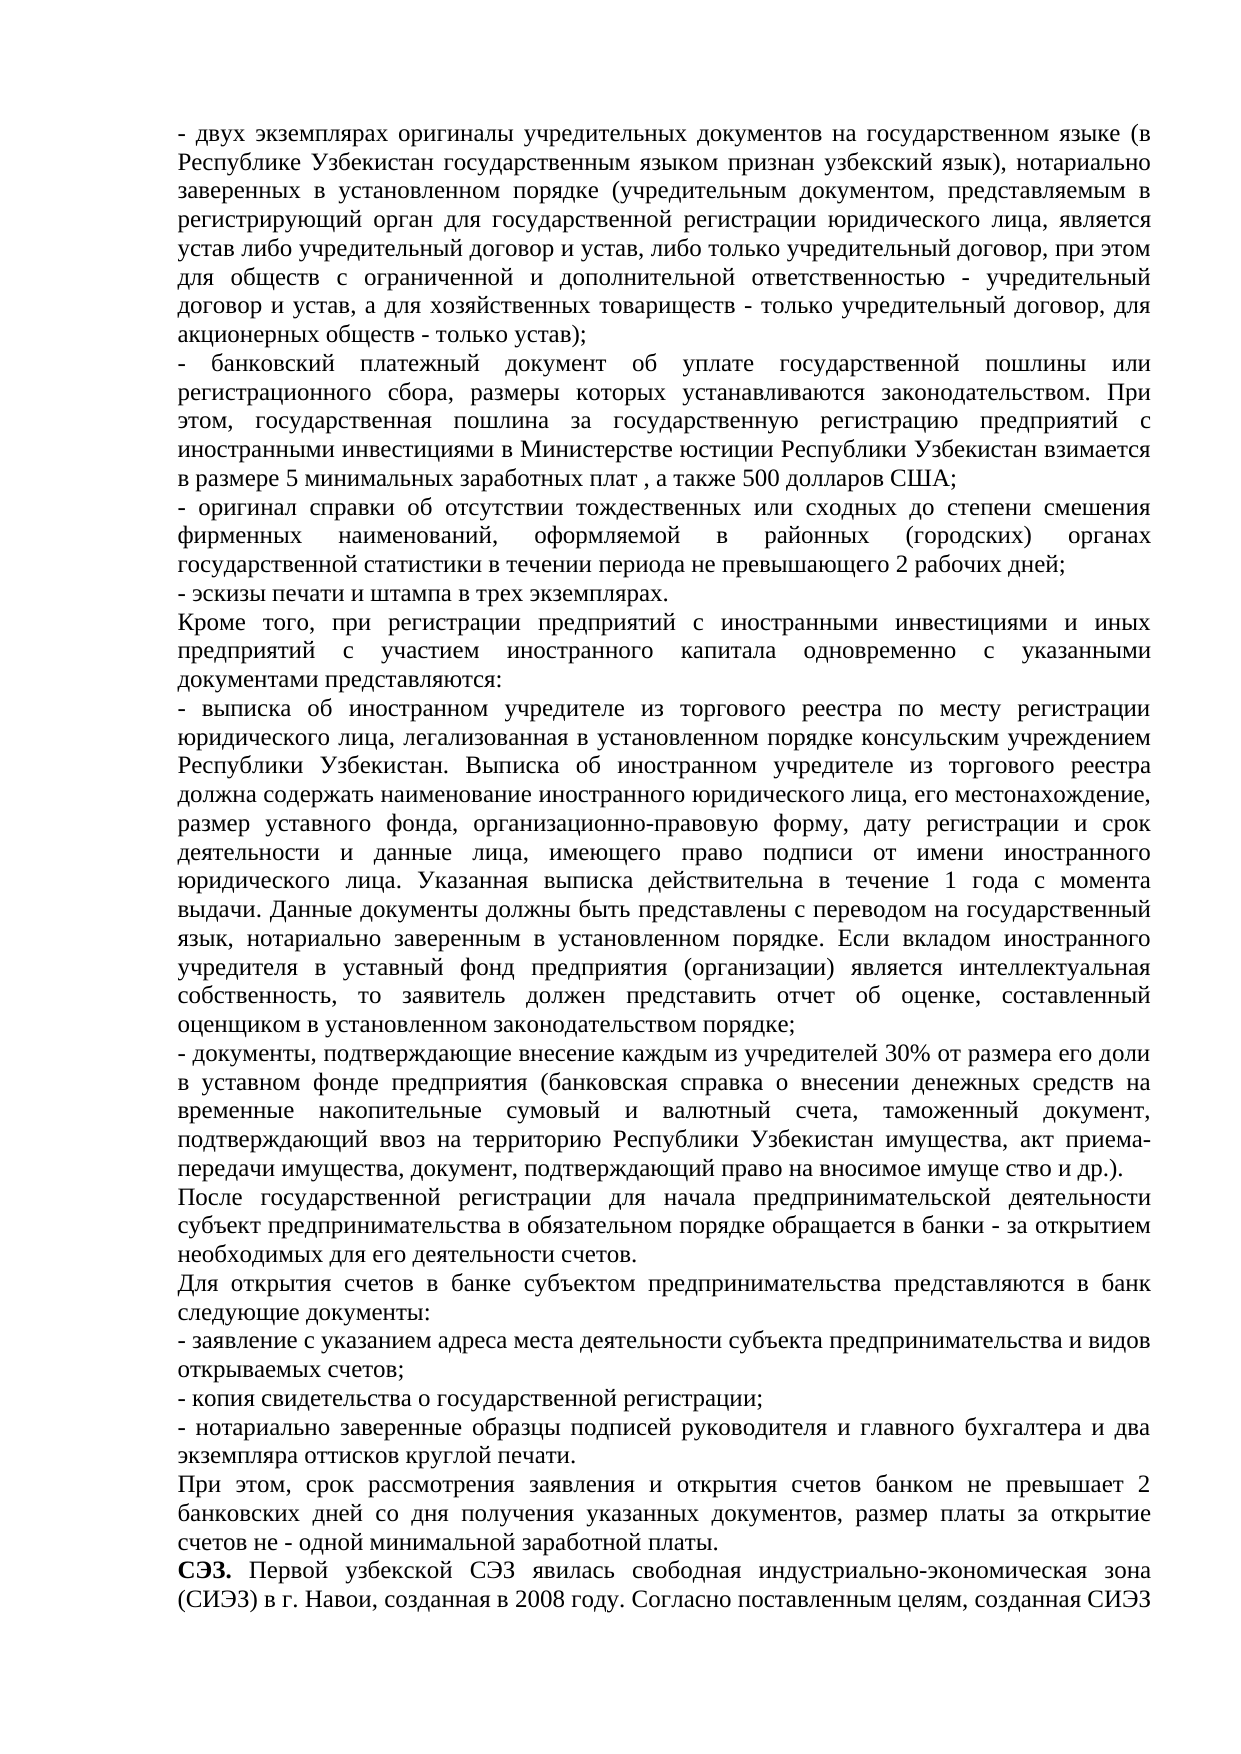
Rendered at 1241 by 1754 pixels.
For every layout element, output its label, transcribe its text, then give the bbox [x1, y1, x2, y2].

text - копия свидетельства о государственной регистрации; [177, 1383, 1152, 1412]
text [177, 1556, 1152, 1613]
text - выписка об иностранном учредителе из торгового реестра по месту регистрации юридического лица, легализованная в установленном порядке консульским учреждением Республики Узбекистан. Выписка об иностранном учредителе из торгового реестра должна содержать наименование иностранного юридического лица, его местонахождение, размер уставного фонда, организационно-правовую форму, дату регистрации и срок деятельности и данные лица, имеющего право подписи от имени иностранного юридического лица. Указанная выписка действительна в течение 1 года с момента выдачи. Данные документы должны быть представлены с переводом на государственный язык, нотариально заверенным в установленном порядке. Если вкладом иностранного учредителя в уставный фонд предприятия (организации) является интеллектуальная собственность, то заявитель должен представить отчет об оценке, составленный оценщиком в установленном законодательством порядке; [177, 693, 1152, 1038]
text - документы, подтверждающие внесение каждым из учредителей 30% от размера его доли в уставном фонде предприятия (банковская справка о внесении денежных средств на временные накопительные сумовый и валютный счета, таможенный документ, подтверждающий ввоз на территорию Республики Узбекистан имущества, акт приема-передачи имущества, документ, подтверждающий право на вносимое имуще ство и др.). [177, 1038, 1152, 1182]
text - оригинал справки об отсутствии тождественных или сходных до степени смешения фирменных наименований, оформляемой в районных (городских) органах государственной статистики в течении периода не превышающего 2 рабочих дней; [177, 492, 1152, 578]
text - заявление с указанием адреса места деятельности субъекта предпринимательства и видов открываемых счетов; [177, 1326, 1152, 1383]
text - двух экземплярах оригиналы учредительных документов на государственном языке (в Республике Узбекистан государственным языком признан узбекский язык), нотариально заверенных в установленном порядке (учредительным документом, представляемым в регистрирующий орган для государственной регистрации юридического лица, является устав либо учредительный договор и устав, либо только учредительный договор, при этом для обществ с ограниченной и дополнительной ответственностью - учредительный договор и устав, а для хозяйственных товариществ - только учредительный договор, для акционерных обществ - только устав); [177, 118, 1152, 348]
text При этом, срок рассмотрения заявления и открытия счетов банком не превышает 2 банковских дней со дня получения указанных документов, размер платы за открытие счетов не - одной минимальной заработной платы. [177, 1469, 1152, 1556]
text - нотариально заверенные образцы подписей руководителя и главного бухгалтера и два экземпляра оттисков круглой печати. [177, 1412, 1152, 1469]
text - банковский платежный документ об уплате государственной пошлины или регистрационного сбора, размеры которых устанавливаются законодательством. При этом, государственная пошлина за государственную регистрацию предприятий с иностранными инвестициями в Министерстве юстиции Республики Узбекистан взимается в размере 5 минимальных заработных плат , а также 500 долларов США; [177, 348, 1152, 492]
text - эскизы печати и штампа в трех экземплярах. [177, 578, 1152, 607]
text После государственной регистрации для начала предпринимательской деятельности субъект предпринимательства в обязательном порядке обращается в банки - за открытием необходимых для его деятельности счетов. [177, 1182, 1152, 1268]
text Кроме того, при регистрации предприятий с иностранными инвестициями и иных предприятий с участием иностранного капитала одновременно с указанными документами представляются: [177, 607, 1152, 693]
text Для открытия счетов в банке субъектом предпринимательства представляются в банк следующие документы: [177, 1268, 1152, 1326]
